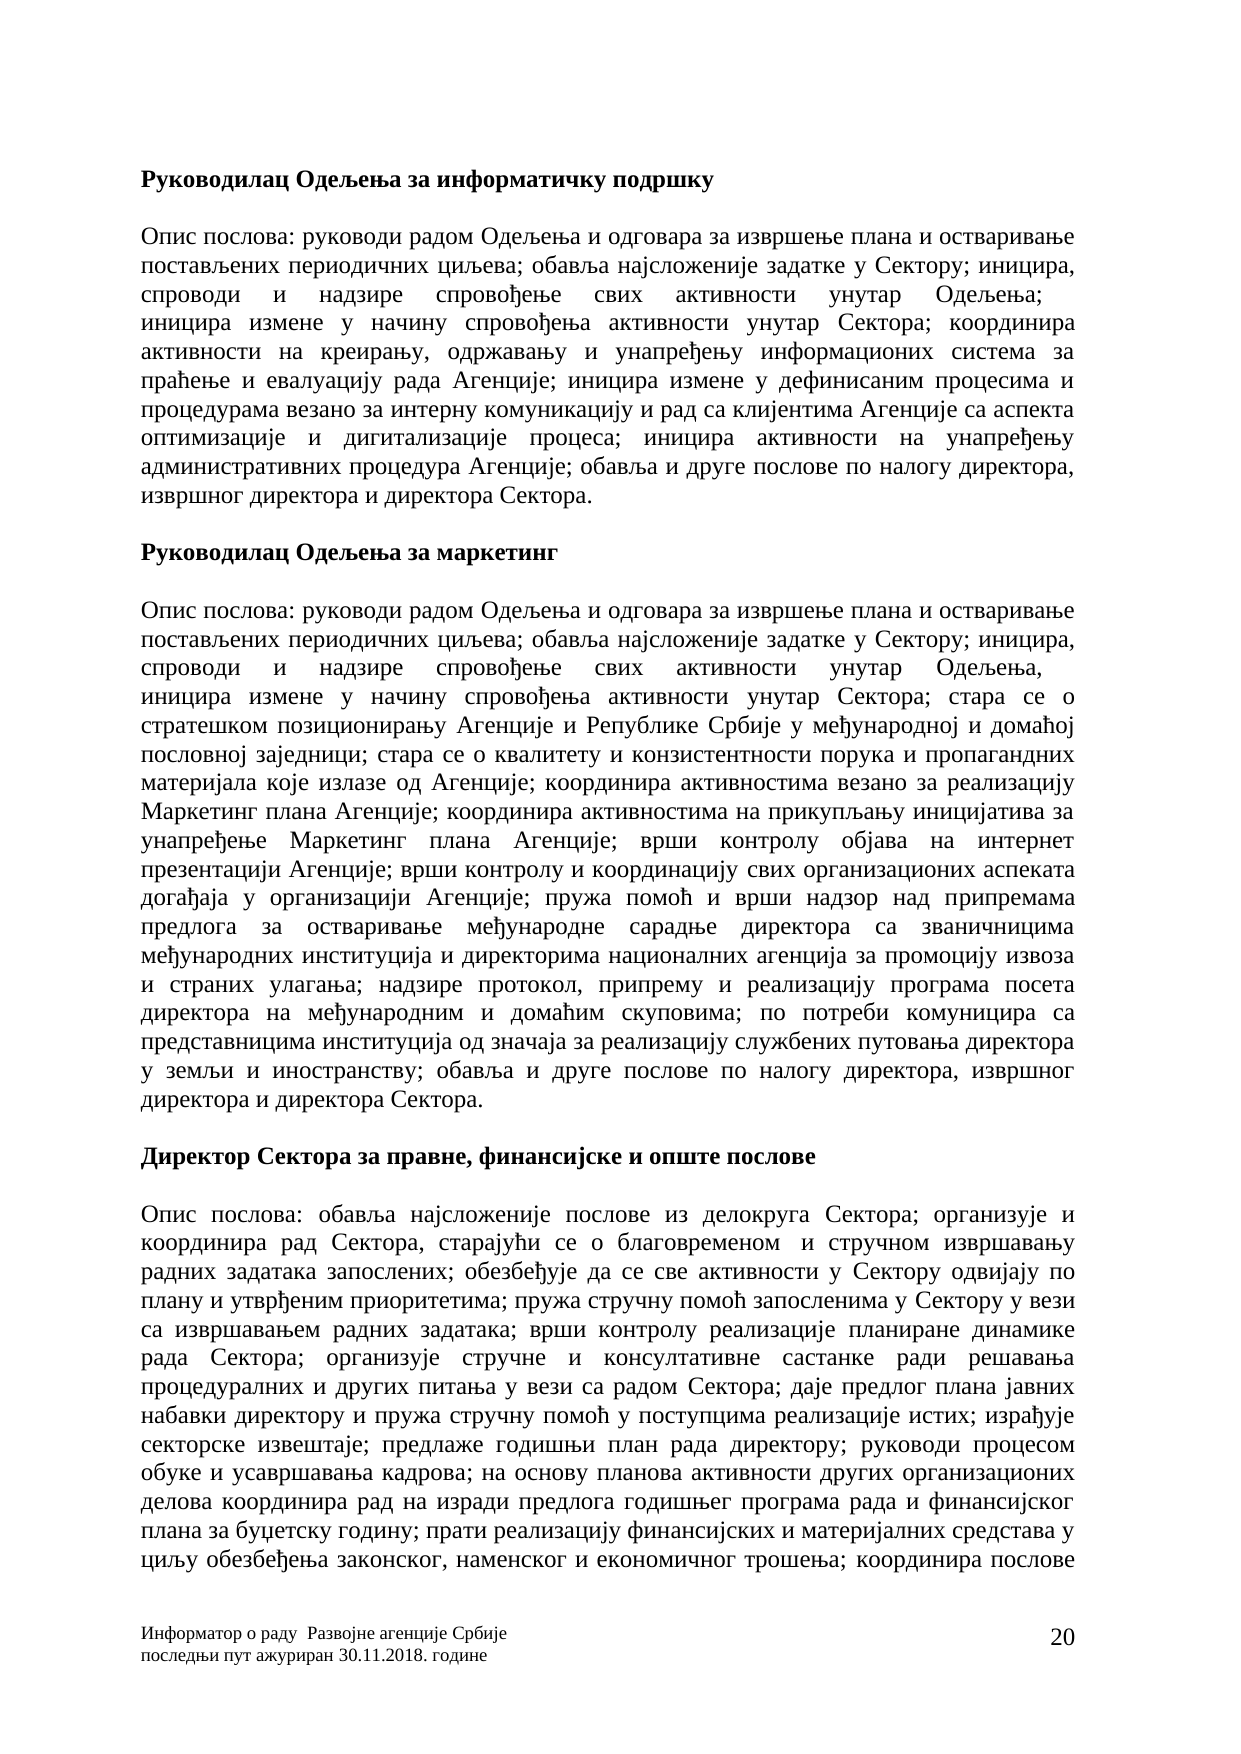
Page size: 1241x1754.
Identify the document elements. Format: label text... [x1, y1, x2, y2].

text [141, 1199, 1075, 1572]
text Директор Сектора за правне, финансијске и опште послове [141, 1141, 1075, 1170]
text Опис послова: руководи радом Одељења и одговара за извршење плана и остваривање постављених периодичних циљева; обавља најсложеније задатке у Сектору; иницира, спроводи и надзире спровођење свих активности унутар Одељења, иницира измене у начину спровођења активности унутар Сектора; стара се о стратешком позиционирању Агенције и Републике Србије у међународној и домаћој пословној заједници; стара се о квалитету и конзистентности порука и пропагандних материјала које излазе од Агенције; координира активностима везано за реализацију Маркетинг плана Агенције; координира активностима на прикупљању иницијатива за унапређење Маркетинг плана Агенције; врши контролу објава на интернет презентацији Агенције; врши контролу и координацију свих организационих аспеката догађаја у организацији Агенције; пружа помоћ и врши надзор над припремама предлога за остваривање међународне сарадње директора са званичницима међународних институција и директорима националних агенција за промоцију извоза и страних улагања; надзире протокол, припрему и реализацију програма посета директора на међународним и домаћим скуповима; по потреби комуницира са представницима институција од значаја за реализацију службених путовања директора у земљи и иностранству; обавља и друге послове по налогу директора, извршног директора и директора Сектора. [141, 595, 1075, 1112]
text Руководилац Одељења за маркетинг [141, 537, 1075, 566]
text Опис послова: руководи радом Одељења и одговара за извршење плана и остваривање постављених периодичних циљева; обавља најсложеније задатке у Сектору; иницира, спроводи и надзире спровођење свих активности унутар Одељења; иницира измене у начину спровођења активности унутар Сектора; координира активности на креирању, одржавању и унапређењу информационих система за праћење и евалуацију рада Агенције; иницира измене у дефинисаним процесима и процедурама везано за интерну комуникацију и рад са клијентима Агенције са аспекта оптимизације и дигитализације процеса; иницира активности на унапређењу административних процедура Агенције; обавља и друге послове по налогу директора, извршног директора и директора Сектора. [141, 221, 1075, 509]
text Руководилац Одељења за информатичку подршку [141, 164, 1075, 192]
